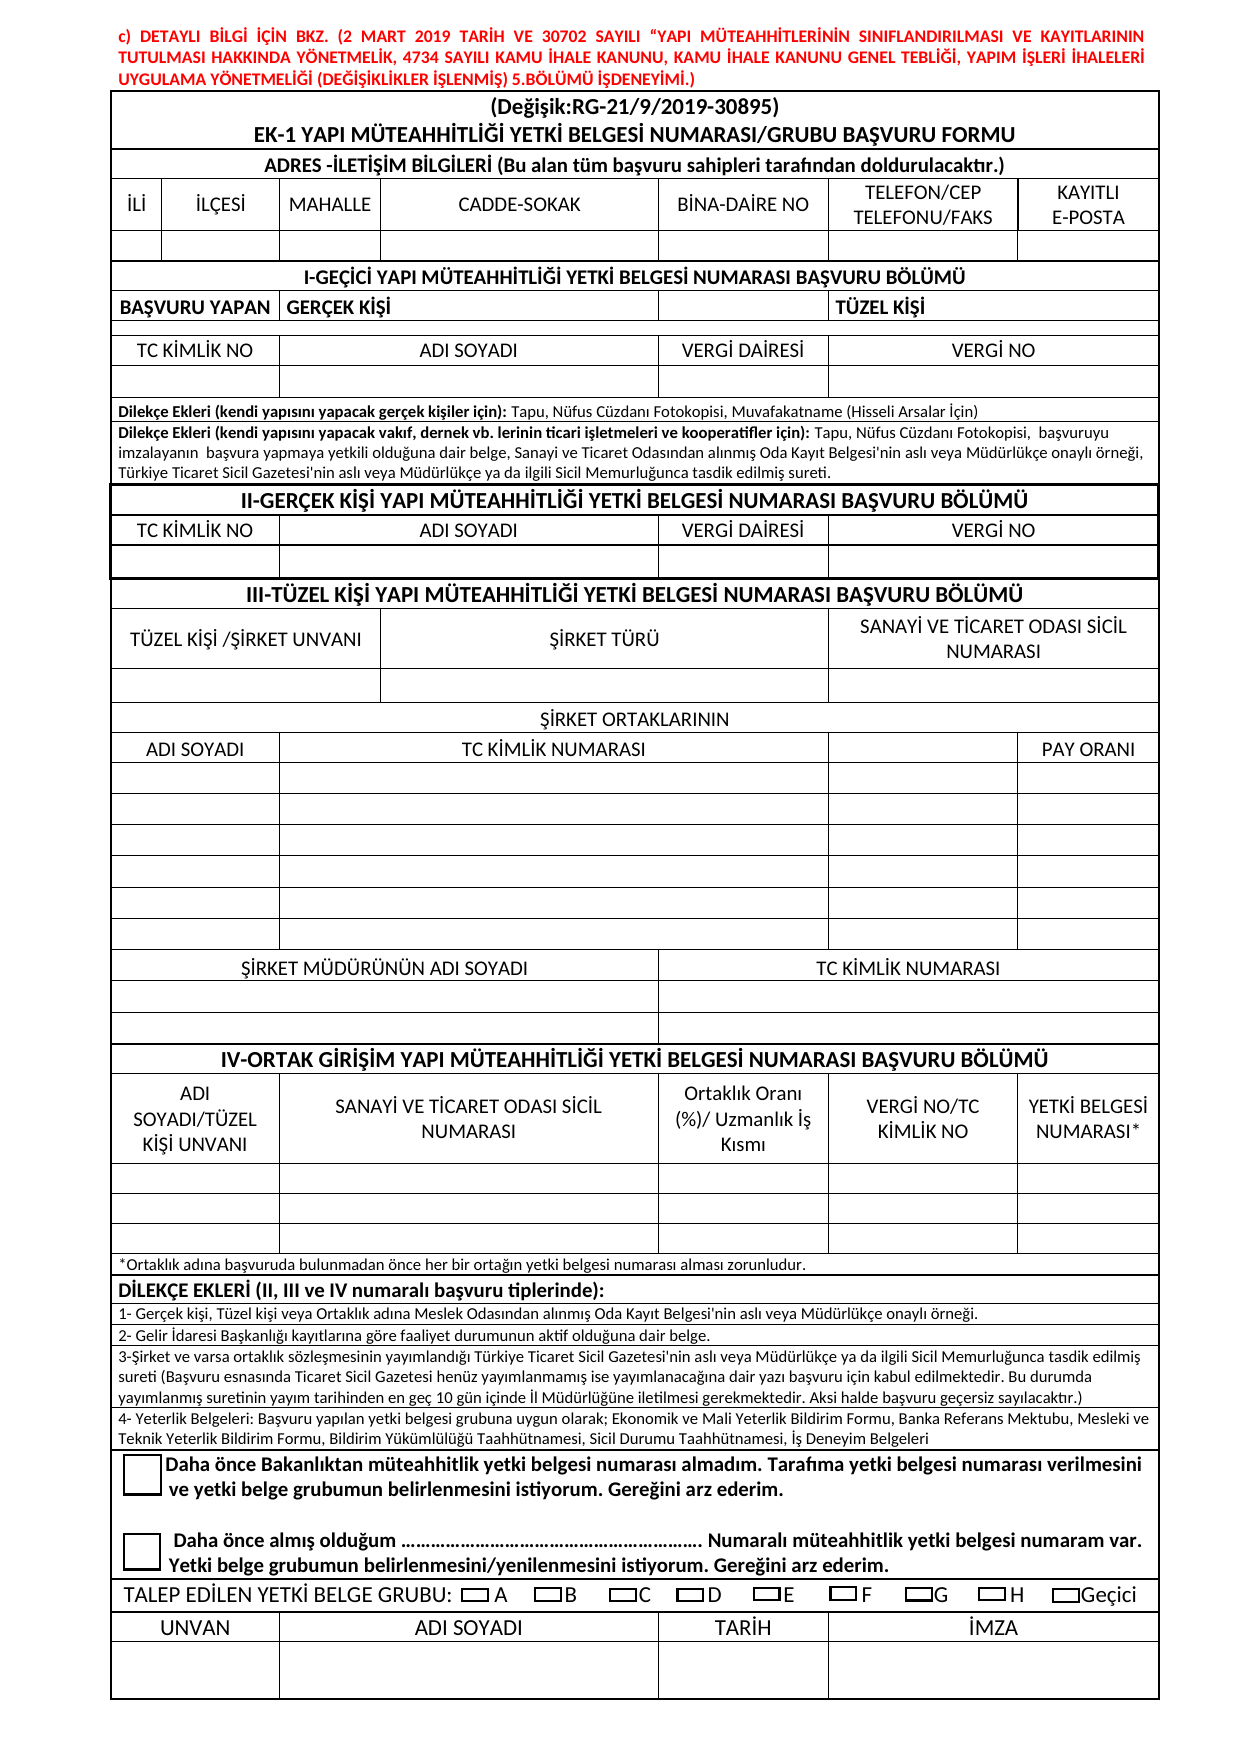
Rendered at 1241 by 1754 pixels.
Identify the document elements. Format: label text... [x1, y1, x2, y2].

table_cell [829, 733, 1017, 762]
table_cell 2- Gelir İdaresi Başkanlığı kayıtlarına göre faaliyet durumunun aktif olduğuna dair belge. [112, 1325, 1158, 1345]
table_cell SANAYİ VE TİCARET ODASI SİCİL NUMARASI [829, 609, 1158, 668]
table_cell [280, 231, 380, 259]
table_cell VERGİ NO [829, 336, 1158, 364]
table_cell II-GERÇEK KİŞİ YAPI MÜTEAHHİTLİĞİ YETKİ BELGESİ NUMARASI BAŞVURU BÖLÜMÜ [112, 486, 1157, 514]
table_cell [829, 366, 1158, 397]
table_cell [112, 1013, 658, 1043]
table_cell [112, 856, 279, 887]
table_cell [829, 1194, 1017, 1223]
table_cell [659, 231, 828, 259]
table_cell TC KİMLİK NO [112, 336, 279, 364]
table_cell [112, 669, 380, 702]
table_header (Değişik:RG-21/9/2019-30895) EK-1 YAPI MÜTEAHHİTLİĞİ YETKİ BELGESİ NUMARASI/GRUBU BAŞVURU FORMU [112, 92, 1158, 148]
table_cell [381, 669, 828, 702]
table_cell [1018, 763, 1158, 793]
table_cell ŞİRKET TÜRÜ [381, 609, 828, 668]
table_cell ADRES -İLETİŞİM BİLGİLERİ (Bu alan tüm başvuru sahipleri tarafından doldurulacaktır.) [112, 150, 1158, 178]
table_cell VERGİ NO/TC KİMLİK NO [829, 1074, 1017, 1163]
table_cell İLİ [112, 179, 161, 230]
table_cell BİNA-DAİRE NO [659, 179, 828, 230]
table_cell [112, 1164, 279, 1193]
table_cell [829, 794, 1017, 824]
table_cell [829, 231, 1017, 259]
table_cell [112, 231, 161, 259]
table_cell VERGİ DAİRESİ [659, 336, 828, 364]
table_cell [829, 1224, 1017, 1253]
table_cell ADI SOYADI [280, 1613, 658, 1641]
table_cell [829, 856, 1017, 887]
table_cell ADI SOYADI/TÜZEL KİŞİ UNVANI [112, 1074, 279, 1163]
table_cell Ortaklık Oranı (%)/ Uzmanlık İş Kısmı [659, 1074, 828, 1163]
table_cell İMZA [829, 1613, 1158, 1641]
table_cell [829, 546, 1157, 577]
table_cell [659, 1224, 828, 1253]
table_cell [112, 888, 279, 918]
table_cell [280, 794, 828, 824]
table_cell GERÇEK KİŞİ [280, 291, 658, 319]
table_cell Dilekçe Ekleri (kendi yapısını yapacak vakıf, dernek vb. lerinin ticari işletmeleri ve kooperatifler için): Tapu, Nüfus Cüzdanı Fotokopisi, başvuruyu imzalayanın başvura yapmaya yetkili olduğuna dair belge, Sanayi ve Ticaret Odasından alınmış Oda Kayıt Belgesi'nin aslı veya Müdürlükçe onaylı örneği, Türkiye Ticaret Sicil Gazetesi'nin aslı veya Müdürlükçe ya da ilgili Sicil Memurluğunca tasdik edilmiş sureti. [112, 422, 1158, 483]
table_cell [112, 1642, 279, 1698]
table_cell [829, 763, 1017, 793]
table_cell [1018, 1224, 1158, 1253]
table_cell Daha önce Bakanlıktan müteahhitlik yetki belgesi numarası almadım. Tarafıma yetki belgesi numarası verilmesini ve yetki belge grubumun belirlenmesini istiyorum. Gereğini arz ederim. Daha önce almış olduğum ……………………………………………………. Numaralı müteahhitlik yetki belgesi numaram var. Yetki belge grubumun belirlenmesini/yenilenmesini istiyorum. Gereğini arz ederim. [112, 1451, 1158, 1578]
table_cell TC KİMLİK NO [112, 516, 279, 544]
table_cell ŞİRKET ORTAKLARININ [112, 703, 1158, 732]
table_cell [112, 919, 279, 949]
table_cell [659, 981, 1158, 1012]
table_cell [280, 919, 828, 949]
table_cell [659, 1642, 828, 1698]
table_cell [659, 546, 828, 577]
table_cell TARİH [659, 1613, 828, 1641]
table_cell PAY ORANI [1018, 733, 1158, 762]
table_cell [1018, 1194, 1158, 1223]
table_cell [112, 321, 1158, 334]
table_cell I-GEÇİCİ YAPI MÜTEAHHİTLİĞİ YETKİ BELGESİ NUMARASI BAŞVURU BÖLÜMÜ [112, 262, 1158, 289]
table_cell [112, 825, 279, 855]
table_cell [112, 794, 279, 824]
table_cell TC KİMLİK NUMARASI [659, 950, 1158, 980]
table_cell [829, 919, 1017, 949]
table_cell [280, 1224, 658, 1253]
table_cell [280, 546, 658, 577]
table_cell TALEP EDİLEN YETKİ BELGE GRUBU: A B C D E F G H Geçici [112, 1580, 1158, 1611]
table_cell [829, 669, 1158, 702]
table_cell TC KİMLİK NUMARASI [280, 733, 828, 762]
table_cell UNVAN [112, 1613, 279, 1641]
table_cell [112, 763, 279, 793]
table_cell [1018, 1164, 1158, 1193]
table_cell BAŞVURU YAPAN [112, 291, 279, 319]
table_cell [1018, 794, 1158, 824]
table_cell [280, 1194, 658, 1223]
table_cell III-TÜZEL KİŞİ YAPI MÜTEAHHİTLİĞİ YETKİ BELGESİ NUMARASI BAŞVURU BÖLÜMÜ [112, 580, 1158, 608]
table_cell [829, 1164, 1017, 1193]
table_cell KAYITLI E-POSTA [1019, 179, 1158, 230]
table_cell [1018, 888, 1158, 918]
table_cell [112, 1224, 279, 1253]
table_cell [659, 291, 828, 319]
table_cell ADI SOYADI [112, 733, 279, 762]
table_cell [280, 856, 828, 887]
table_cell ŞİRKET MÜDÜRÜNÜN ADI SOYADI [112, 950, 658, 980]
table_cell SANAYİ VE TİCARET ODASI SİCİL NUMARASI [280, 1074, 658, 1163]
table_cell [280, 1164, 658, 1193]
table_cell VERGİ NO [829, 516, 1157, 544]
table_cell TÜZEL KİŞİ /ŞİRKET UNVANI [112, 609, 380, 668]
table_cell [112, 366, 279, 397]
table_cell [829, 1642, 1158, 1698]
table_cell [112, 1194, 279, 1223]
table_cell [659, 1194, 828, 1223]
table_cell TELEFON/CEP TELEFONU/FAKS [829, 179, 1017, 230]
table_cell IV-ORTAK GİRİŞİM YAPI MÜTEAHHİTLİĞİ YETKİ BELGESİ NUMARASI BAŞVURU BÖLÜMÜ [112, 1045, 1158, 1073]
table_cell VERGİ DAİRESİ [659, 516, 828, 544]
table_cell [280, 1642, 658, 1698]
table_cell [1018, 231, 1158, 259]
table_cell [112, 981, 658, 1012]
table_cell ADI SOYADI [280, 336, 658, 364]
table_cell DİLEKÇE EKLERİ (II, III ve IV numaralı başvuru tiplerinde): [112, 1276, 1158, 1302]
table_cell 4- Yeterlik Belgeleri: Başvuru yapılan yetki belgesi grubuna uygun olarak; Ekonomik ve Mali Yeterlik Bildirim Formu, Banka Referans Mektubu, Mesleki ve Teknik Yeterlik Bildirim Formu, Bildirim Yükümlülüğü Taahhütnamesi, Sicil Durumu Taahhütnamesi, İş Deneyim Belgeleri [112, 1408, 1158, 1449]
table_cell [112, 546, 279, 577]
table_cell [1018, 825, 1158, 855]
table_cell [829, 825, 1017, 855]
table_cell [1018, 919, 1158, 949]
table_cell [381, 231, 658, 259]
table_cell [659, 366, 828, 397]
table_cell ADI SOYADI [280, 516, 658, 544]
table_cell [1018, 856, 1158, 887]
table_cell [280, 825, 828, 855]
table_cell YETKİ BELGESİ NUMARASI* [1018, 1074, 1158, 1163]
table_cell [659, 1013, 1158, 1043]
table_cell 1- Gerçek kişi, Tüzel kişi veya Ortaklık adına Meslek Odasından alınmış Oda Kayıt Belgesi'nin aslı veya Müdürlükçe onaylı örneği. [112, 1304, 1158, 1324]
table_cell [280, 763, 828, 793]
table_cell TÜZEL KİŞİ [829, 291, 1158, 319]
table_cell Dilekçe Ekleri (kendi yapısını yapacak gerçek kişiler için): Tapu, Nüfus Cüzdanı Fotokopisi, Muvafakatname (Hisseli Arsalar İçin) [112, 398, 1158, 421]
table_cell [280, 366, 658, 397]
table_cell İLÇESİ [162, 179, 279, 230]
table_cell CADDE-SOKAK [381, 179, 658, 230]
table_cell [659, 1164, 828, 1193]
table_cell [280, 888, 828, 918]
table_cell MAHALLE [280, 179, 380, 230]
table_cell 3-Şirket ve varsa ortaklık sözleşmesinin yayımlandığı Türkiye Ticaret Sicil Gazetesi'nin aslı veya Müdürlükçe ya da ilgili Sicil Memurluğunca tasdik edilmiş sureti (Başvuru esnasında Ticaret Sicil Gazetesi henüz yayımlanmamış ise yayımlanacağına dair yazı başvuru için kabul edilmektedir. Bu durumda yayımlanmış suretinin yayım tarihinden en geç 10 gün içinde İl Müdürlüğüne iletilmesi gerekmektedir. Aksi halde başvuru geçersiz sayılacaktır.) [112, 1346, 1158, 1407]
table_cell [162, 231, 279, 259]
table_cell *Ortaklık adına başvuruda bulunmadan önce her bir ortağın yetki belgesi numarası alması zorunludur. [112, 1254, 1158, 1274]
text c) DETAYLI BİLGİ İÇİN BKZ. (2 MART 2019 TARİH VE 30702 SAYILI “YAPI MÜTEAHHİTLERİNİN SINIFLANDIRILMASI VE KAYITLARININ TUTULMASI HAKKINDA YÖNETMELİK, 4734 SAYILI KAMU İHALE KANUNU, KAMU İHALE KANUNU GENEL TEBLİĞİ, YAPIM İŞLERİ İHALELERİ UYGULAMA YÖNETMELİĞİ (DEĞİŞİKLİKLER İŞLENMİŞ) 5.BÖLÜMÜ İŞDENEYİMİ.) [118, 25, 1146, 90]
table_cell [829, 888, 1017, 918]
